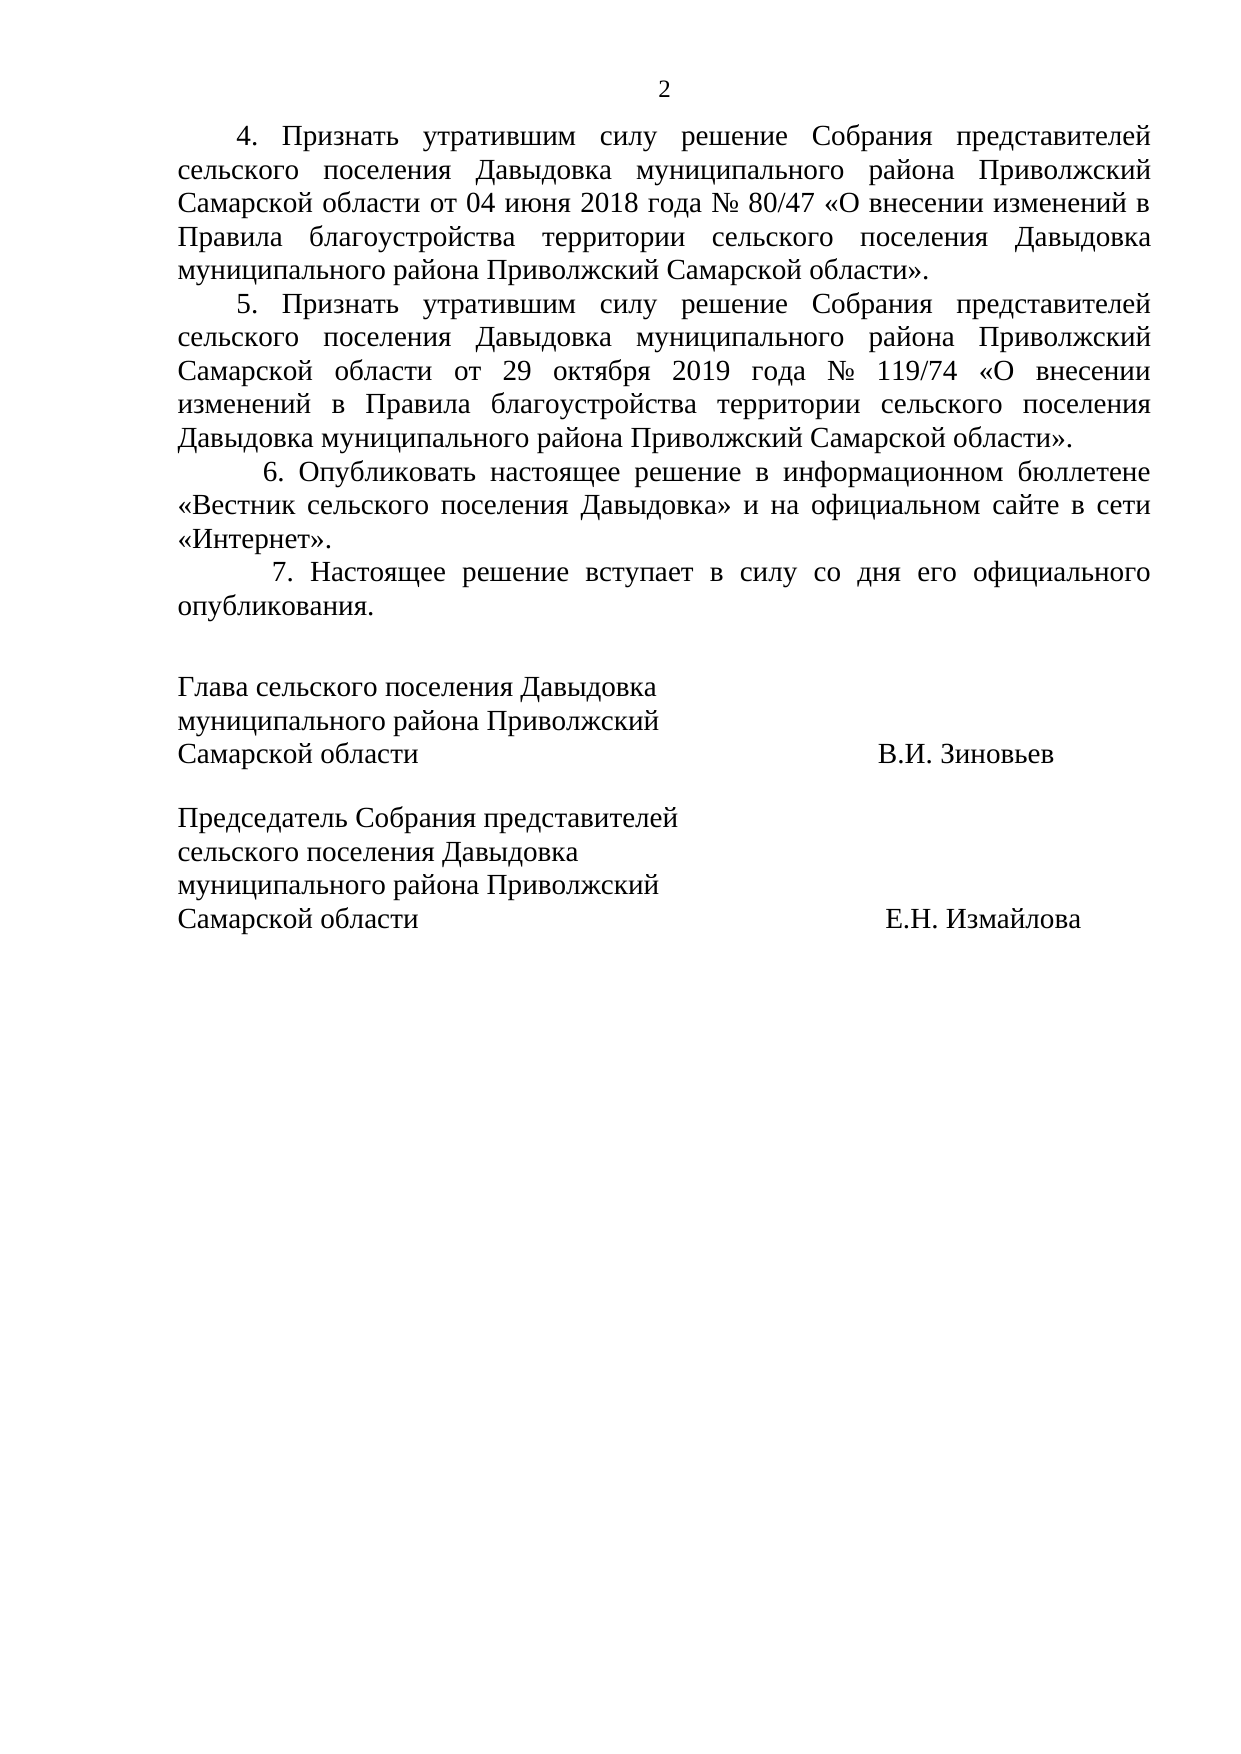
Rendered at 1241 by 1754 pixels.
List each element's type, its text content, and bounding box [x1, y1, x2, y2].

text 5. Признать утратившим силу решение Собрания представителей сельского поселения Давыдовка муниципального района Приволжский Самарской области от 29 октября 2019 года № 119/74 «О внесении изменений в Правила благоустройства территории сельского поселения Давыдовка муниципального района Приволжский Самарской области». [177, 286, 1152, 454]
text муниципального района Приволжский [177, 703, 1152, 736]
text Председатель Собрания представителей [177, 800, 1152, 834]
text Самарской области В.И. Зиновьев [177, 736, 1152, 770]
text 4. Признать утратившим силу решение Собрания представителей сельского поселения Давыдовка муниципального района Приволжский Самарской области от 04 июня 2018 года № 80/47 «О внесении изменений в Правила благоустройства территории сельского поселения Давыдовка муниципального района Приволжский Самарской области». [177, 118, 1152, 286]
text Глава сельского поселения Давыдовка [177, 669, 1152, 703]
text Самарской области Е.Н. Измайлова [177, 901, 1152, 934]
text 7. Настоящее решение вступает в силу со дня его официального опубликования. [177, 554, 1152, 621]
text сельского поселения Давыдовка [177, 834, 1152, 867]
text 6. Опубликовать настоящее решение в информационном бюллетене «Вестник сельского поселения Давыдовка» и на официальном сайте в сети «Интернет». [177, 454, 1152, 554]
text муниципального района Приволжский [177, 867, 1152, 901]
